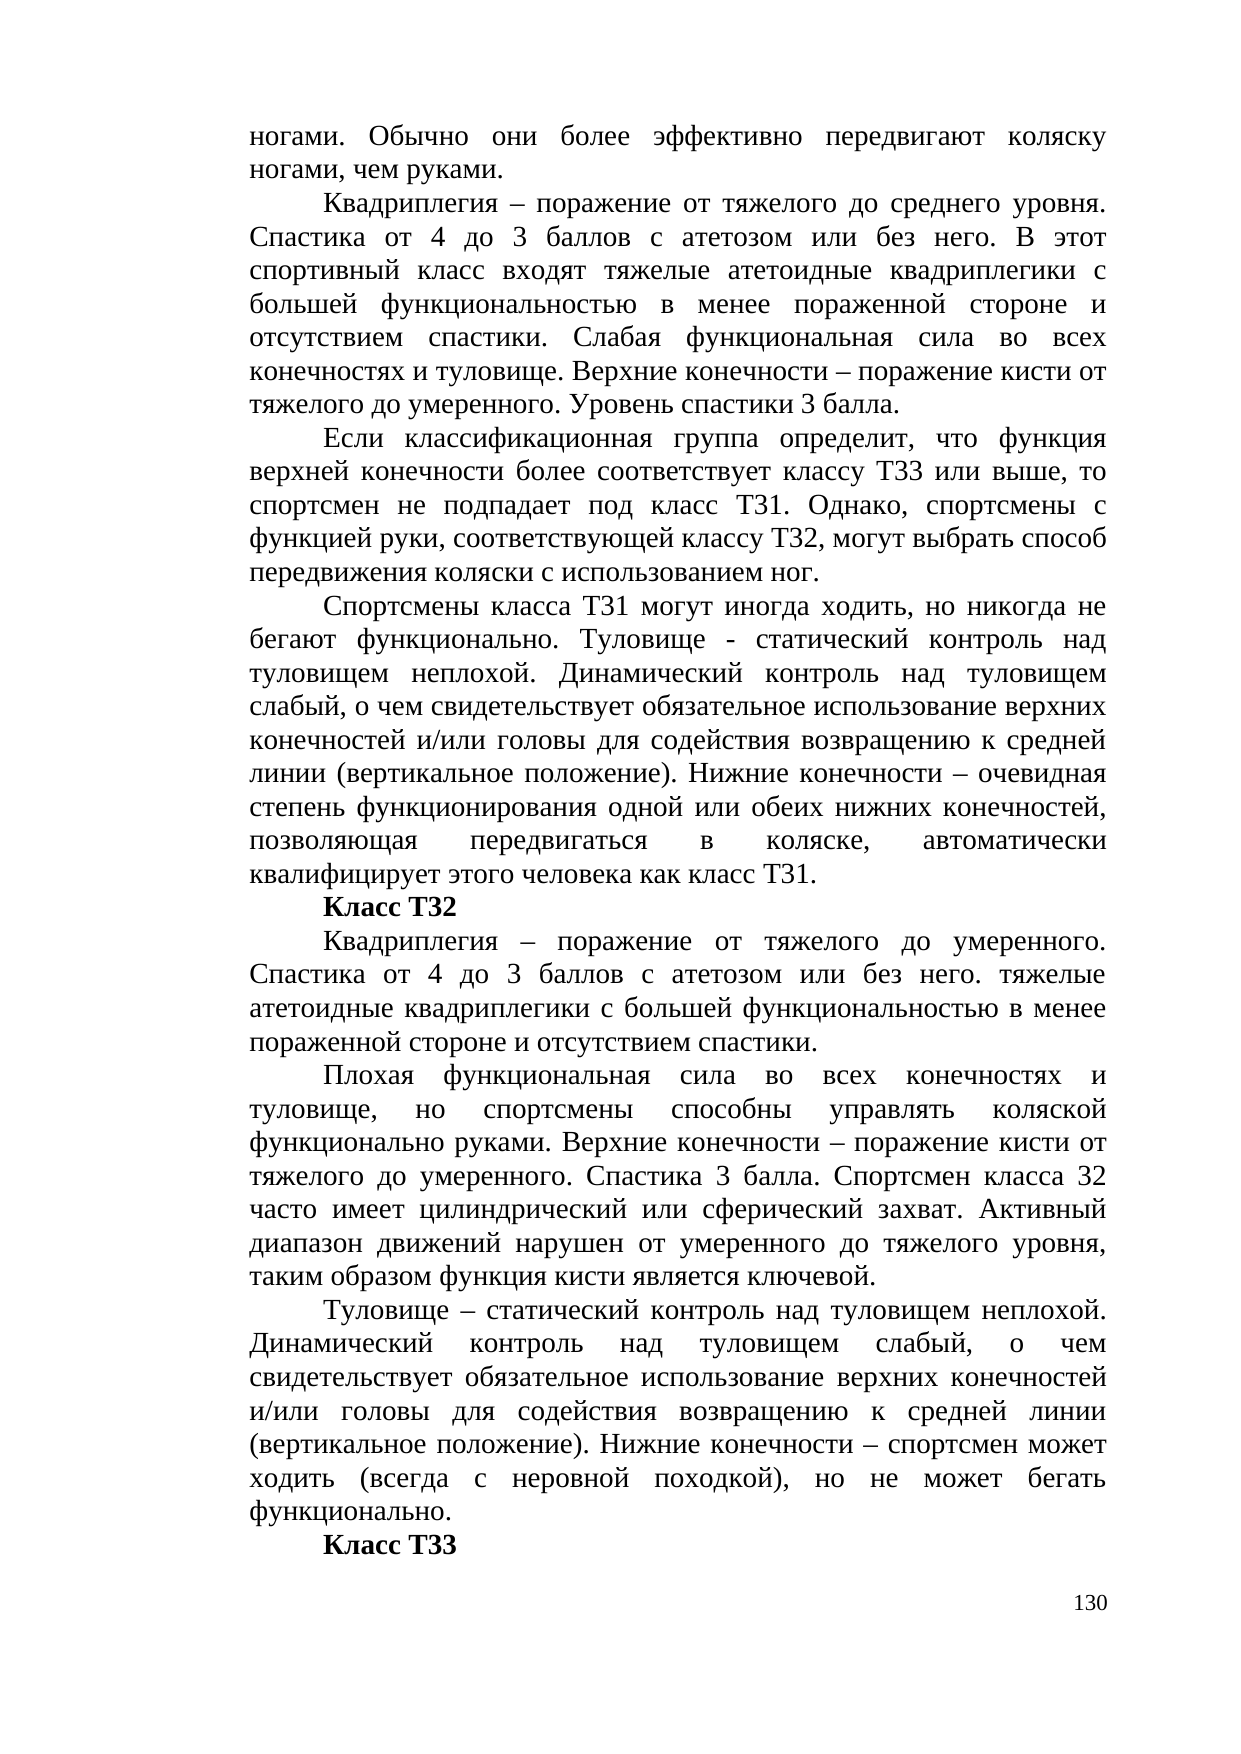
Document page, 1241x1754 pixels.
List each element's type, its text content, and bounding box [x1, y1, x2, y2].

text Квадриплегия – поражение от тяжелого до умеренного. Спастика от 4 до 3 баллов с атетозом или без него. тяжелые атетоидные квадриплегики с большей функциональностью в менее пораженной стороне и отсутствием спастики. [249, 923, 1107, 1057]
text Класс T33 [249, 1527, 1107, 1560]
text Если классификационная группа определит, что функция верхней конечности более соответствует классу T33 или выше, то спортсмен не подпадает под класс T31. Однако, спортсмены с функцией руки, соответствующей классу T32, могут выбрать способ передвижения коляски с использованием ног. [249, 420, 1107, 588]
text Класс T32 [249, 889, 1107, 923]
text Спортсмены класса T31 могут иногда ходить, но никогда не бегают функционально. Туловище - статический контроль над туловищем неплохой. Динамический контроль над туловищем слабый, о чем свидетельствует обязательное использование верхних конечностей и/или головы для содействия возвращению к средней линии (вертикальное положение). Нижние конечности – очевидная степень функционирования одной или обеих нижних конечностей, позволяющая передвигаться в коляске, автоматически квалифицирует этого человека как класс T31. [249, 588, 1107, 889]
text Туловище – статический контроль над туловищем неплохой. Динамический контроль над туловищем слабый, о чем свидетельствует обязательное использование верхних конечностей и/или головы для содействия возвращению к средней линии (вертикальное положение). Нижние конечности – спортсмен может ходить (всегда с неровной походкой), но не может бегать функционально. [249, 1292, 1107, 1527]
text Плохая функциональная сила во всех конечностях и туловище, но спортсмены способны управлять коляской функционально руками. Верхние конечности – поражение кисти от тяжелого до умеренного. Спастика 3 балла. Спортсмен класса 32 часто имеет цилиндрический или сферический захват. Активный диапазон движений нарушен от умеренного до тяжелого уровня, таким образом функция кисти является ключевой. [249, 1057, 1107, 1292]
text Квадриплегия – поражение от тяжелого до среднего уровня. Спастика от 4 до 3 баллов с атетозом или без него. В этот спортивный класс входят тяжелые атетоидные квадриплегики с большей функциональностью в менее пораженной стороне и отсутствием спастики. Слабая функциональная сила во всех конечностях и туловище. Верхние конечности – поражение кисти от тяжелого до умеренного. Уровень спастики 3 балла. [249, 185, 1107, 420]
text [249, 118, 1107, 185]
